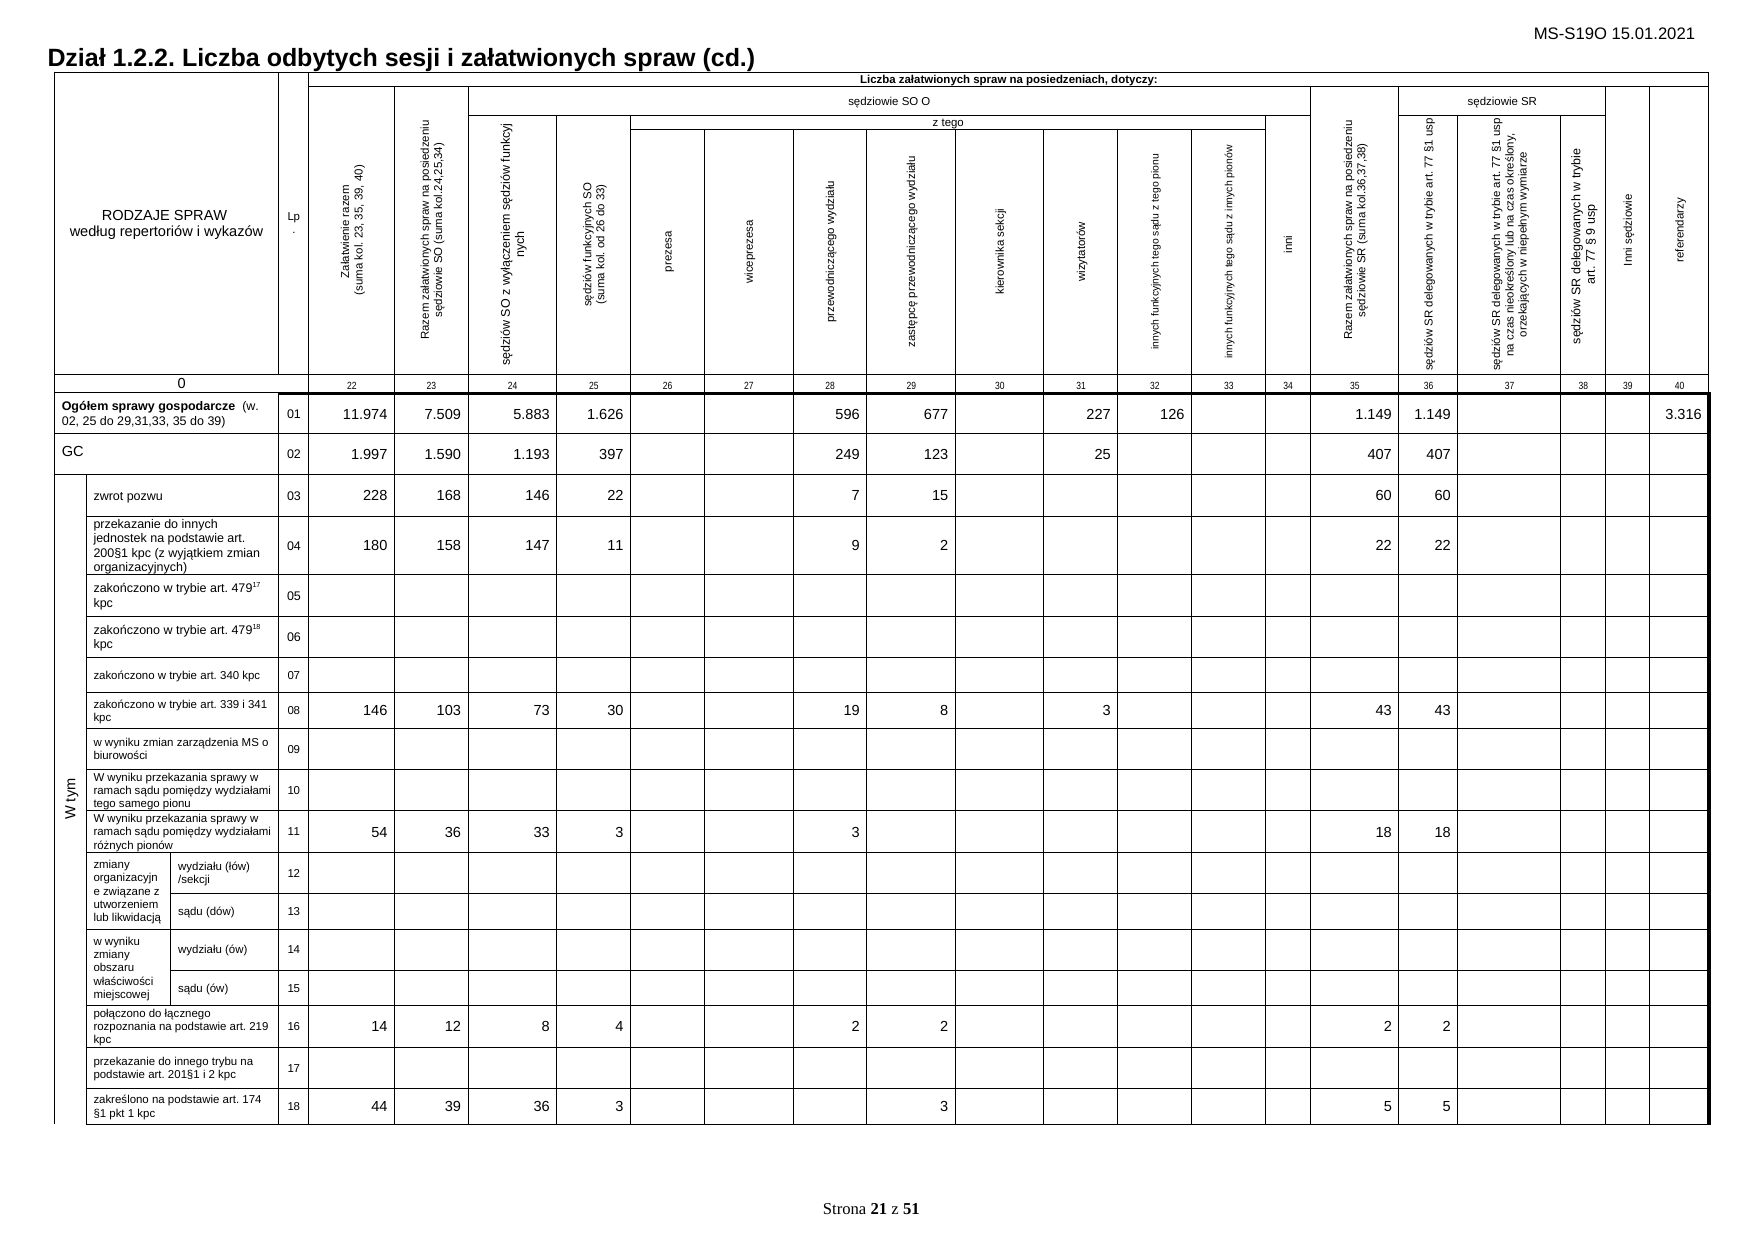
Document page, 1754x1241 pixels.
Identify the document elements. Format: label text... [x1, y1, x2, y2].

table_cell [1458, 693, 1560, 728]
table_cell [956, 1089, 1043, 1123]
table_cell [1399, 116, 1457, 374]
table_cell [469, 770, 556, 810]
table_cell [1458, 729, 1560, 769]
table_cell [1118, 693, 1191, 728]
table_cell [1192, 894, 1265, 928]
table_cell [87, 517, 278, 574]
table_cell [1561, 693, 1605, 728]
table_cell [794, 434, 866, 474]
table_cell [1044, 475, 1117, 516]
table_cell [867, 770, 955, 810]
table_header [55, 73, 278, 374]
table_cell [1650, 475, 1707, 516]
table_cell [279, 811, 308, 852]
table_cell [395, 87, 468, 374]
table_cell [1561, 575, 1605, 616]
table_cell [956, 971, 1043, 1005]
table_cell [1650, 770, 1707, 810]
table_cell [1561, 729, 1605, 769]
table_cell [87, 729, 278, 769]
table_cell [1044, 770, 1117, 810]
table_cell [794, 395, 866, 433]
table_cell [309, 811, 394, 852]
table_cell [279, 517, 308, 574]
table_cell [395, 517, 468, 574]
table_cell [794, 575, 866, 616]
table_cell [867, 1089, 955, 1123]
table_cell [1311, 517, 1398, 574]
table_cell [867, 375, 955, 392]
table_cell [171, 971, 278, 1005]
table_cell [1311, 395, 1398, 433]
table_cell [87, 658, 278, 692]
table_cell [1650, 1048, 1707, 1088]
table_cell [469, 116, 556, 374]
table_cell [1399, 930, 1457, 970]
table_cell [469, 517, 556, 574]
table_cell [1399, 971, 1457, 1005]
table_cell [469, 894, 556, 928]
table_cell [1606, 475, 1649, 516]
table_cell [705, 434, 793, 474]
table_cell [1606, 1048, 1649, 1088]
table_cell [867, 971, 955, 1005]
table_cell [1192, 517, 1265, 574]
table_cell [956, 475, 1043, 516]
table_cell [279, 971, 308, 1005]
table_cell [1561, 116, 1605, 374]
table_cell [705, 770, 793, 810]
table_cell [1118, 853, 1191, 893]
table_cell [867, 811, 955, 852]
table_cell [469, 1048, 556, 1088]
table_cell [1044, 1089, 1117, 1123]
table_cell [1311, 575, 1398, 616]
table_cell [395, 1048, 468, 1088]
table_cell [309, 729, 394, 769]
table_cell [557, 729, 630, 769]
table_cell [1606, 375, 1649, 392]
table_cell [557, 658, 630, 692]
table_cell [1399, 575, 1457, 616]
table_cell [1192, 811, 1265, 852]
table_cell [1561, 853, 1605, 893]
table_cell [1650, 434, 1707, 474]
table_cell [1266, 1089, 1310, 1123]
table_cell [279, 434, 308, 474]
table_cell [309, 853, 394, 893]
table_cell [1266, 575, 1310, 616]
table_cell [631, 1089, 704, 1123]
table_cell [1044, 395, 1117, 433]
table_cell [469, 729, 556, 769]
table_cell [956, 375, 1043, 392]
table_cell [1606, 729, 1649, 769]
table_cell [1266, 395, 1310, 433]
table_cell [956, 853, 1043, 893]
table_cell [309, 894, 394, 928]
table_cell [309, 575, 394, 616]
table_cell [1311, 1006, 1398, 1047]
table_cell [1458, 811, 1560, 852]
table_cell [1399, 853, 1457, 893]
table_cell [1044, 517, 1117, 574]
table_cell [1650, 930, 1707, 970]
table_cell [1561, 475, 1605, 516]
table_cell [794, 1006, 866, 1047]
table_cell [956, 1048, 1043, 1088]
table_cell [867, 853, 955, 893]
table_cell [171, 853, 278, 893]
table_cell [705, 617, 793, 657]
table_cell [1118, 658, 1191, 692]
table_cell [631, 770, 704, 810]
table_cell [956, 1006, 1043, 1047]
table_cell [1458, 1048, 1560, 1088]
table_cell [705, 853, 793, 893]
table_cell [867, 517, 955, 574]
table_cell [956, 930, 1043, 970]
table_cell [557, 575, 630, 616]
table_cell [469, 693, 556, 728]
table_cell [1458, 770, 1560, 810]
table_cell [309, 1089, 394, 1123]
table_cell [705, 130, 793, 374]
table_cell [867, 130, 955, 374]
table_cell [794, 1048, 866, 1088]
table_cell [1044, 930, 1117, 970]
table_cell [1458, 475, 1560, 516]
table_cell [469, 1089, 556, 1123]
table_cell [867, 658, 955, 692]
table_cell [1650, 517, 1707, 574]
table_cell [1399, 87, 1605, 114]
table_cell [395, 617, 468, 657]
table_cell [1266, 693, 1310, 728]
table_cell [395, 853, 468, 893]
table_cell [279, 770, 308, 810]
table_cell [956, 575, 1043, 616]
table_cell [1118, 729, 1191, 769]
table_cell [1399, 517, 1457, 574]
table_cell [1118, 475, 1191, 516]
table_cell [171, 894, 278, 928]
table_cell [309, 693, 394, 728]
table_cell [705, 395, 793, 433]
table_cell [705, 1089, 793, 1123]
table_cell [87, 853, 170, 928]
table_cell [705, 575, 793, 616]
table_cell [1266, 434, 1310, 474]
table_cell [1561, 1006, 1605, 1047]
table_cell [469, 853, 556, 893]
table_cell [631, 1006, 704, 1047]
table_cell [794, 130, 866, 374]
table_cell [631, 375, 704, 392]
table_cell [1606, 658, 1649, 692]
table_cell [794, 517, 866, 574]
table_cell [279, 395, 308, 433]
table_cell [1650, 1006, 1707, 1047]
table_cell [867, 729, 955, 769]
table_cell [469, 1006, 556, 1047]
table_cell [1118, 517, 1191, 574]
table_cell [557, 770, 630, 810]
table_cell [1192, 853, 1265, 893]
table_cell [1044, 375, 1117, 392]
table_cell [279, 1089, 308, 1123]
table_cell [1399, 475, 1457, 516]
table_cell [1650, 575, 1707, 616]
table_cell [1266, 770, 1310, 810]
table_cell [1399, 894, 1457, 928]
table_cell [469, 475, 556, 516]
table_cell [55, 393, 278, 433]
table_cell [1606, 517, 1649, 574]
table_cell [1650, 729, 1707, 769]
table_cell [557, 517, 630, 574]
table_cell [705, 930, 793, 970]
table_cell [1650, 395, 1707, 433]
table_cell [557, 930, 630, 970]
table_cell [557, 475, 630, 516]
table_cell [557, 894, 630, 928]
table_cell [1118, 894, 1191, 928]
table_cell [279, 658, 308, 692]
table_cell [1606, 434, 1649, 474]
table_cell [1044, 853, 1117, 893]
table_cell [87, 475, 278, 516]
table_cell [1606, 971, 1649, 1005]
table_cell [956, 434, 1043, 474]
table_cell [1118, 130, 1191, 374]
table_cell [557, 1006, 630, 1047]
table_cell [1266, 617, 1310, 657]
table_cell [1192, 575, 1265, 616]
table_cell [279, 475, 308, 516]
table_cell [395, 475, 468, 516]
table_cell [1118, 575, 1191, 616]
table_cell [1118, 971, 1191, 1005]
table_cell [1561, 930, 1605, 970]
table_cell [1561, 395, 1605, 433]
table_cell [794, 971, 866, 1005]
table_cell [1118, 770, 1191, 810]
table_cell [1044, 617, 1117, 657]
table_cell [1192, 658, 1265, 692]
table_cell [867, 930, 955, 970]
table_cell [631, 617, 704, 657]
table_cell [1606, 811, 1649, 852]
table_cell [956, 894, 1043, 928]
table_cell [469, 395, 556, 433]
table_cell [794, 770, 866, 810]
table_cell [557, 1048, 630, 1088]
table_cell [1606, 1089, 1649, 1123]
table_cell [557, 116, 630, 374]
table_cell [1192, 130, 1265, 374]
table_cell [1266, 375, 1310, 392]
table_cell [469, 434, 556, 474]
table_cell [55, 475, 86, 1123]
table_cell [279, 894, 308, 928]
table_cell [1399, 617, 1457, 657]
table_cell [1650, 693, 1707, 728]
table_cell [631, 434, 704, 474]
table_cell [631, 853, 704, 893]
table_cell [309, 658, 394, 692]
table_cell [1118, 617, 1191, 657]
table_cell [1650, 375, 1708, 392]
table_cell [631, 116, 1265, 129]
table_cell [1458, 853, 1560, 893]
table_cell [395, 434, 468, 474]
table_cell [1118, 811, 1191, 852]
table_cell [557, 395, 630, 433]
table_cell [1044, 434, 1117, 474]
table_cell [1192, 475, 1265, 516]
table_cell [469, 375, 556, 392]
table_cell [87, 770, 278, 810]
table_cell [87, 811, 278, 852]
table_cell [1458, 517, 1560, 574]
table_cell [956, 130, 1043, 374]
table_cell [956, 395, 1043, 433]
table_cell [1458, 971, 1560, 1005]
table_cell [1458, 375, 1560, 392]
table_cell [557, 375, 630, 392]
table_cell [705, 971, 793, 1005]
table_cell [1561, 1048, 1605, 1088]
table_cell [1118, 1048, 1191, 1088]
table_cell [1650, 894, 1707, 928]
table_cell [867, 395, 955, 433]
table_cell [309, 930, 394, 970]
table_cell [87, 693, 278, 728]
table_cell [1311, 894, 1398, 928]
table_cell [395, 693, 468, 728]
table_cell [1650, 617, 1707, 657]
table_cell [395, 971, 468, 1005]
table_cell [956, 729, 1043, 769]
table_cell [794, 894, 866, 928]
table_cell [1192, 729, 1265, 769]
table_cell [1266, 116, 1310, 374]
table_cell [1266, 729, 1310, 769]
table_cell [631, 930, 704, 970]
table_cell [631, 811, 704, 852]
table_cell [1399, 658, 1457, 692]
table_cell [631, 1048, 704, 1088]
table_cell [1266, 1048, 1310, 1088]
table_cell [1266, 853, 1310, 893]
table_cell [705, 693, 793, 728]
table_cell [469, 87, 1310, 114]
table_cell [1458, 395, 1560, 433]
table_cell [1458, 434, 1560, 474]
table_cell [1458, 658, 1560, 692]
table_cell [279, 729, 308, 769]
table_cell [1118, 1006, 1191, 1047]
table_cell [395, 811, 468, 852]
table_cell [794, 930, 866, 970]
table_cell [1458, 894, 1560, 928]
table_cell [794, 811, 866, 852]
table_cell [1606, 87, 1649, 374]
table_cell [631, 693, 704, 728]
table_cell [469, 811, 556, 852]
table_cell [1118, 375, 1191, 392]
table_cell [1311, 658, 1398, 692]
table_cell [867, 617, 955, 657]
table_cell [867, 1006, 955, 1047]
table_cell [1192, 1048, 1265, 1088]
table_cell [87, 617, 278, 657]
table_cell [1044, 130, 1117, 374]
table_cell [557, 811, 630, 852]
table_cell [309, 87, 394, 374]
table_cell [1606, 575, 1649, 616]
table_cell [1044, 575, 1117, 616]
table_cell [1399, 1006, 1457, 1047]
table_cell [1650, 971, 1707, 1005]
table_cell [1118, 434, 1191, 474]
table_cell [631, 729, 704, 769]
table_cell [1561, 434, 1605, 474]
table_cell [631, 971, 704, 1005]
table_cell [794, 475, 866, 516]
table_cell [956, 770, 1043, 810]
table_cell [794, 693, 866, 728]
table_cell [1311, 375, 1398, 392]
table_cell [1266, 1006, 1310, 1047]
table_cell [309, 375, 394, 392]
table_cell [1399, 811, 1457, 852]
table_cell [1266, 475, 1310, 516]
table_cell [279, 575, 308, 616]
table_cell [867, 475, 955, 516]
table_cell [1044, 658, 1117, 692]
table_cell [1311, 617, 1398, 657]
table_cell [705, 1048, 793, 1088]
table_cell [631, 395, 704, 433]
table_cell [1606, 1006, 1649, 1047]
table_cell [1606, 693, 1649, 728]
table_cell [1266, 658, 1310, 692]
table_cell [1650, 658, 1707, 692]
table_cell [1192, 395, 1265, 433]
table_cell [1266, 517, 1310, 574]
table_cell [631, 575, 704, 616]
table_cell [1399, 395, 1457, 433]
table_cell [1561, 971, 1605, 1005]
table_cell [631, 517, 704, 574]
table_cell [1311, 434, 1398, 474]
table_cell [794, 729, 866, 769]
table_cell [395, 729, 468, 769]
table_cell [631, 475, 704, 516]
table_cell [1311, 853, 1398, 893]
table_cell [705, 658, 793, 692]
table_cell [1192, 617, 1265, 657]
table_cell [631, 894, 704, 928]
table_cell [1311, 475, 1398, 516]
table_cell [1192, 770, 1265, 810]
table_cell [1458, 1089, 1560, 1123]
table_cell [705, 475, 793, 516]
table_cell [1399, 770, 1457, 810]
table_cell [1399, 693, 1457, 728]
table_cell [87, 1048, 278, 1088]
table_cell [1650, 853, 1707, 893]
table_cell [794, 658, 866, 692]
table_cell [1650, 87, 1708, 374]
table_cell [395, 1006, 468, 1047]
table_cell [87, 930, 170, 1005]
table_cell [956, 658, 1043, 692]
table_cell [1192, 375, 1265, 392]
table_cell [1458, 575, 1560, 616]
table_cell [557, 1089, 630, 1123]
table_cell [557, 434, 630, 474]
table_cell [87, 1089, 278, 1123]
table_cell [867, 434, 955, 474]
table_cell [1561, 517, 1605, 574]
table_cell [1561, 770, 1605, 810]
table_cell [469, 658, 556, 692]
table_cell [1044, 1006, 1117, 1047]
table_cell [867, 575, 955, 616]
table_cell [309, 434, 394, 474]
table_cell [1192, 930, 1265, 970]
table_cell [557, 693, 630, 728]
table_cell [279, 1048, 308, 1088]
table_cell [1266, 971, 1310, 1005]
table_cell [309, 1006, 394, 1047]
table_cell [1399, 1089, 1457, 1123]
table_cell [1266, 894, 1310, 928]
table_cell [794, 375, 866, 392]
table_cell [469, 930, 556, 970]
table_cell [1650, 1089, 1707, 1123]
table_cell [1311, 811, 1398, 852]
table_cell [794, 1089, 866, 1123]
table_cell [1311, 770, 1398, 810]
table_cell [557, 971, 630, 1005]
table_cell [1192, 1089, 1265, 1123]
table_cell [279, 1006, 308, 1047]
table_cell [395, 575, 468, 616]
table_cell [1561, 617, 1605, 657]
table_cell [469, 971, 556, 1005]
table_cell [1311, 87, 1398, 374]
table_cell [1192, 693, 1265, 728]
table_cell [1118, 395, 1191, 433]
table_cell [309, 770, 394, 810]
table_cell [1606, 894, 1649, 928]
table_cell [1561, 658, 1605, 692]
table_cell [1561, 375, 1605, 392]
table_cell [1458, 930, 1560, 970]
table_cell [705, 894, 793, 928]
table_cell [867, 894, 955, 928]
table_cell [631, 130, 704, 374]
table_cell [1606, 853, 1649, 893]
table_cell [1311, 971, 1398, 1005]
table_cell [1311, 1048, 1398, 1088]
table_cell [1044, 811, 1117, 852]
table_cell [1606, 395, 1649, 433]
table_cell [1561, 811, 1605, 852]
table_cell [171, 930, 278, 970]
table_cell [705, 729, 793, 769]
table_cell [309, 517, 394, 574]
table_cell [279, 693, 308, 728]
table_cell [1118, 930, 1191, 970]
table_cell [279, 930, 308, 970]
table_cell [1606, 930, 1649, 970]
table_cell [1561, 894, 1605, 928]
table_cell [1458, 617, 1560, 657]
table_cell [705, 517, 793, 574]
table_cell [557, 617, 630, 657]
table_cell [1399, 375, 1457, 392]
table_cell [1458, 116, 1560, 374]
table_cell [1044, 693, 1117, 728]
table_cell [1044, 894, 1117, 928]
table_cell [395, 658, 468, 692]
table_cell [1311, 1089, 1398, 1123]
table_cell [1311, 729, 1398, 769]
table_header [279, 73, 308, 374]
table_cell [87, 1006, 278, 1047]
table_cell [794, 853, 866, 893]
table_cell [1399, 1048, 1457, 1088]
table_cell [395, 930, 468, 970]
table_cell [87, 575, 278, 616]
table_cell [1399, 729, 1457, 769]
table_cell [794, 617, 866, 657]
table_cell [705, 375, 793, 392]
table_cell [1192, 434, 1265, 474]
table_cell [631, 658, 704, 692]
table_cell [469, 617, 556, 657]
text Dział 1.2.2. Liczba odbytych sesji i załatwionych spraw (cd.) [47, 43, 1695, 72]
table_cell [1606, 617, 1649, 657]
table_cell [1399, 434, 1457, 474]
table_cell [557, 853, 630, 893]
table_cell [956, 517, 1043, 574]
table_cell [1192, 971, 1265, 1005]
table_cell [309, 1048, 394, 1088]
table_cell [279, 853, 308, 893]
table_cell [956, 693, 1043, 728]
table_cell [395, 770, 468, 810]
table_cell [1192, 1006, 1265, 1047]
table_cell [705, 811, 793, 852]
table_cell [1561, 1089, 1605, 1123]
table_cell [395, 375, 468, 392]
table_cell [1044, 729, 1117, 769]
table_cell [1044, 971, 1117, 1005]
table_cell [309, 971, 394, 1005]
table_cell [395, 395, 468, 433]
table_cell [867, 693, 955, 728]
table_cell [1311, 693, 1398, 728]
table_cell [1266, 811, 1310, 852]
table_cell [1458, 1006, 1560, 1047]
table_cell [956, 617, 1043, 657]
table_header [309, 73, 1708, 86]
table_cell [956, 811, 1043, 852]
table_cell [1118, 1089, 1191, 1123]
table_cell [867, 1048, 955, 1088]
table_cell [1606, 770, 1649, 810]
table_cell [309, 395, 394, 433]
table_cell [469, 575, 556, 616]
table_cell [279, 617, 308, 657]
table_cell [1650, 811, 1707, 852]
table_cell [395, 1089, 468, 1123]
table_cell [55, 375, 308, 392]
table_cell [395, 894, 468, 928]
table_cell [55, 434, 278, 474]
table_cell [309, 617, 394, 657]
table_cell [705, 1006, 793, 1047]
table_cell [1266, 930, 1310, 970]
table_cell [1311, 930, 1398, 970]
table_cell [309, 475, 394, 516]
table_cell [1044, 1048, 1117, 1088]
